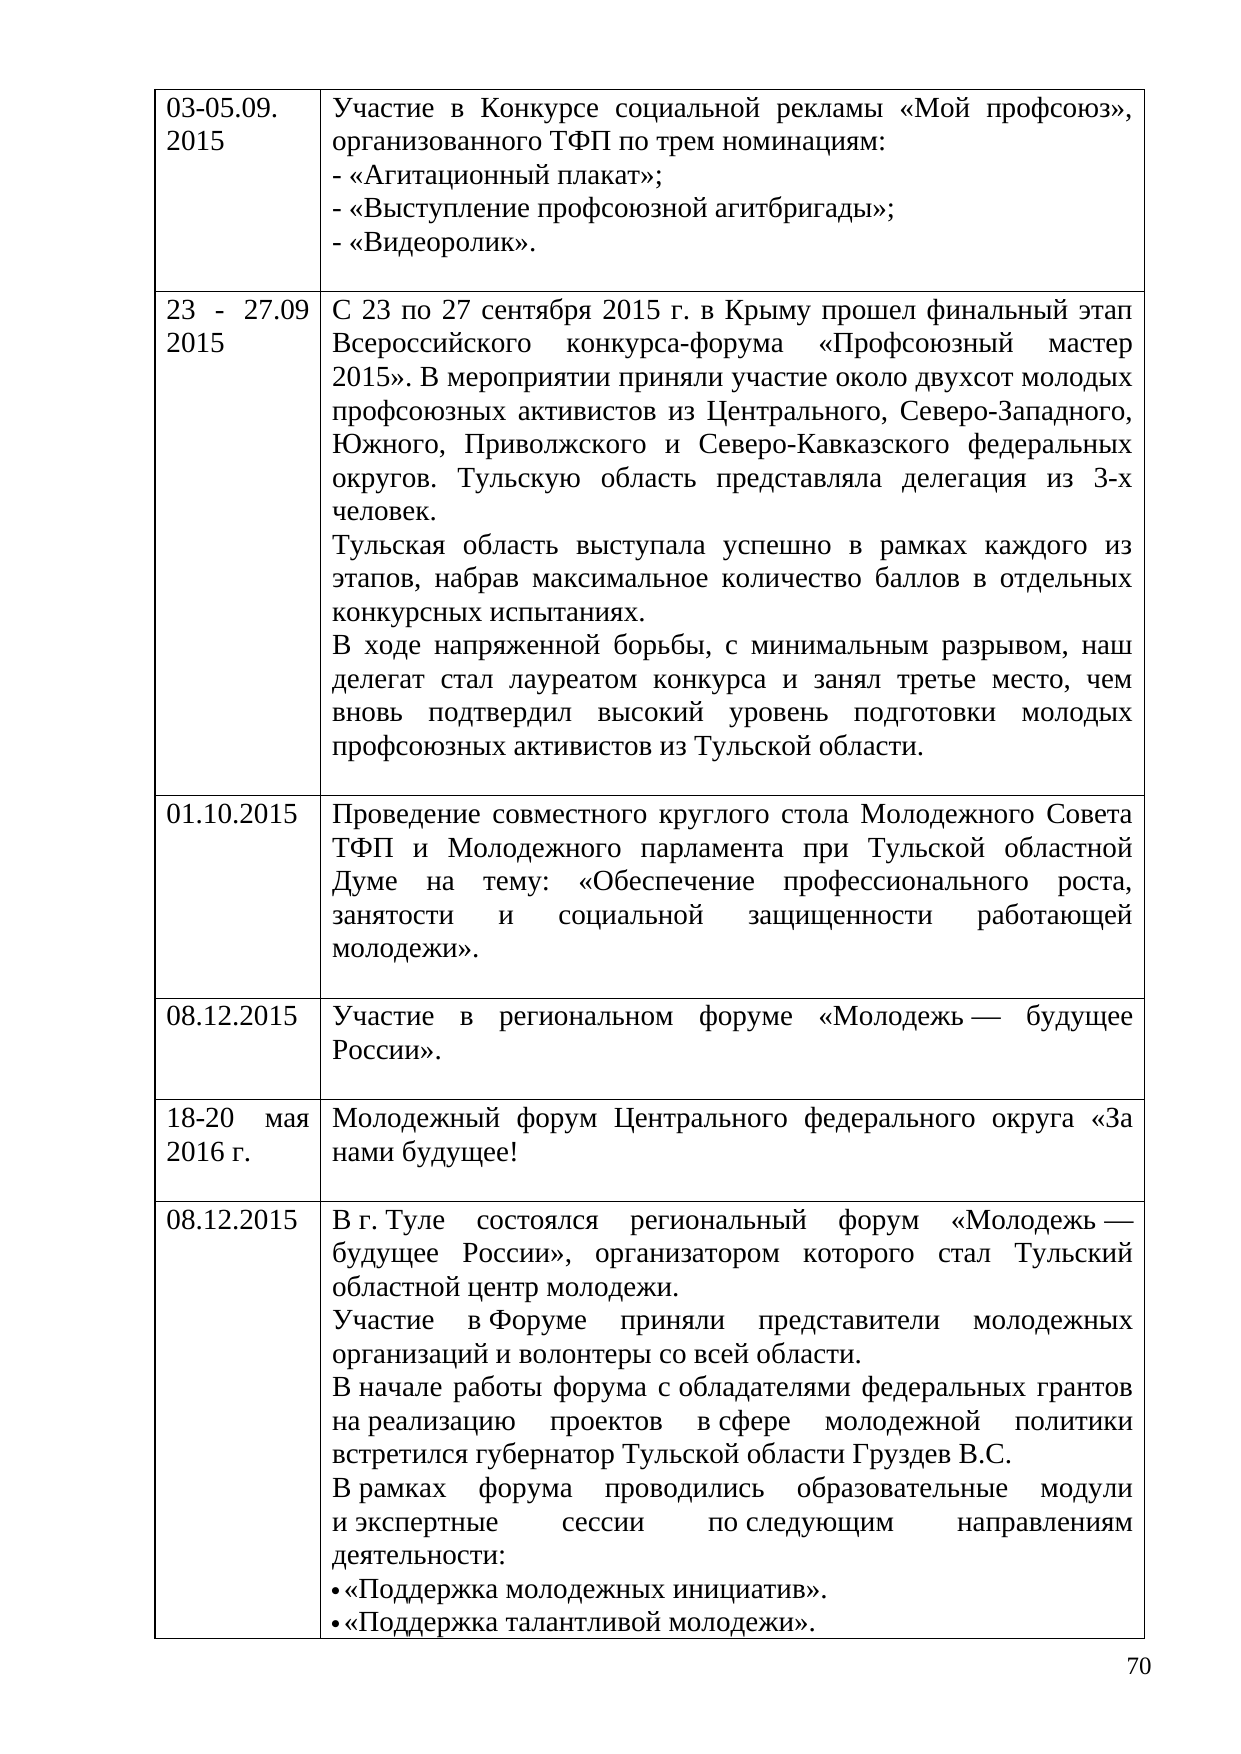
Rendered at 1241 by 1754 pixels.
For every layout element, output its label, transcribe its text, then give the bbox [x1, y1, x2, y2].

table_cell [321, 1202, 1144, 1638]
table_cell 18-20 мая 2016 г. [156, 1100, 320, 1201]
table_cell 01.10.2015 [156, 796, 320, 997]
table_cell Молодежный форум Центрального федерального округа «За нами будущее! [321, 1100, 1144, 1201]
table_cell 03-05.09. 2015 [156, 90, 320, 291]
table_cell 08.12.2015 [156, 999, 320, 1099]
table_cell 23 - 27.09 2015 [156, 292, 320, 795]
table_cell Проведение совместного круглого стола Молодежного Совета ТФП и Молодежного парламента при Тульской областной Думе на тему: «Обеспечение профессионального роста, занятости и социальной защищенности работающей молодежи». [321, 796, 1144, 997]
table_cell Участие в Конкурсе социальной рекламы «Мой профсоюз», организованного ТФП по трем номинациям: - «Агитационный плакат»; - «Выступление профсоюзной агитбригады»; - «Видеоролик». [321, 90, 1144, 291]
table_cell С 23 по 27 сентября 2015 г. в Крыму прошел финальный этап Всероссийского конкурса-форума «Профсоюзный мастер 2015». В мероприятии приняли участие около двухсот молодых профсоюзных активистов из Центрального, Северо-Западного, Южного, Приволжского и Северо-Кавказского федеральных округов. Тульскую область представляла делегация из 3-х человек. Тульская область выступала успешно в рамках каждого из этапов, набрав максимальное количество баллов в отдельных конкурсных испытаниях. В ходе напряженной борьбы, с минимальным разрывом, наш делегат стал лауреатом конкурса и занял третье место, чем вновь подтвердил высокий уровень подготовки молодых профсоюзных активистов из Тульской области. [321, 292, 1144, 795]
table_cell 08.12.2015 [156, 1202, 320, 1638]
table_cell Участие в региональном форуме «Молодежь — будущее России». [321, 999, 1144, 1099]
